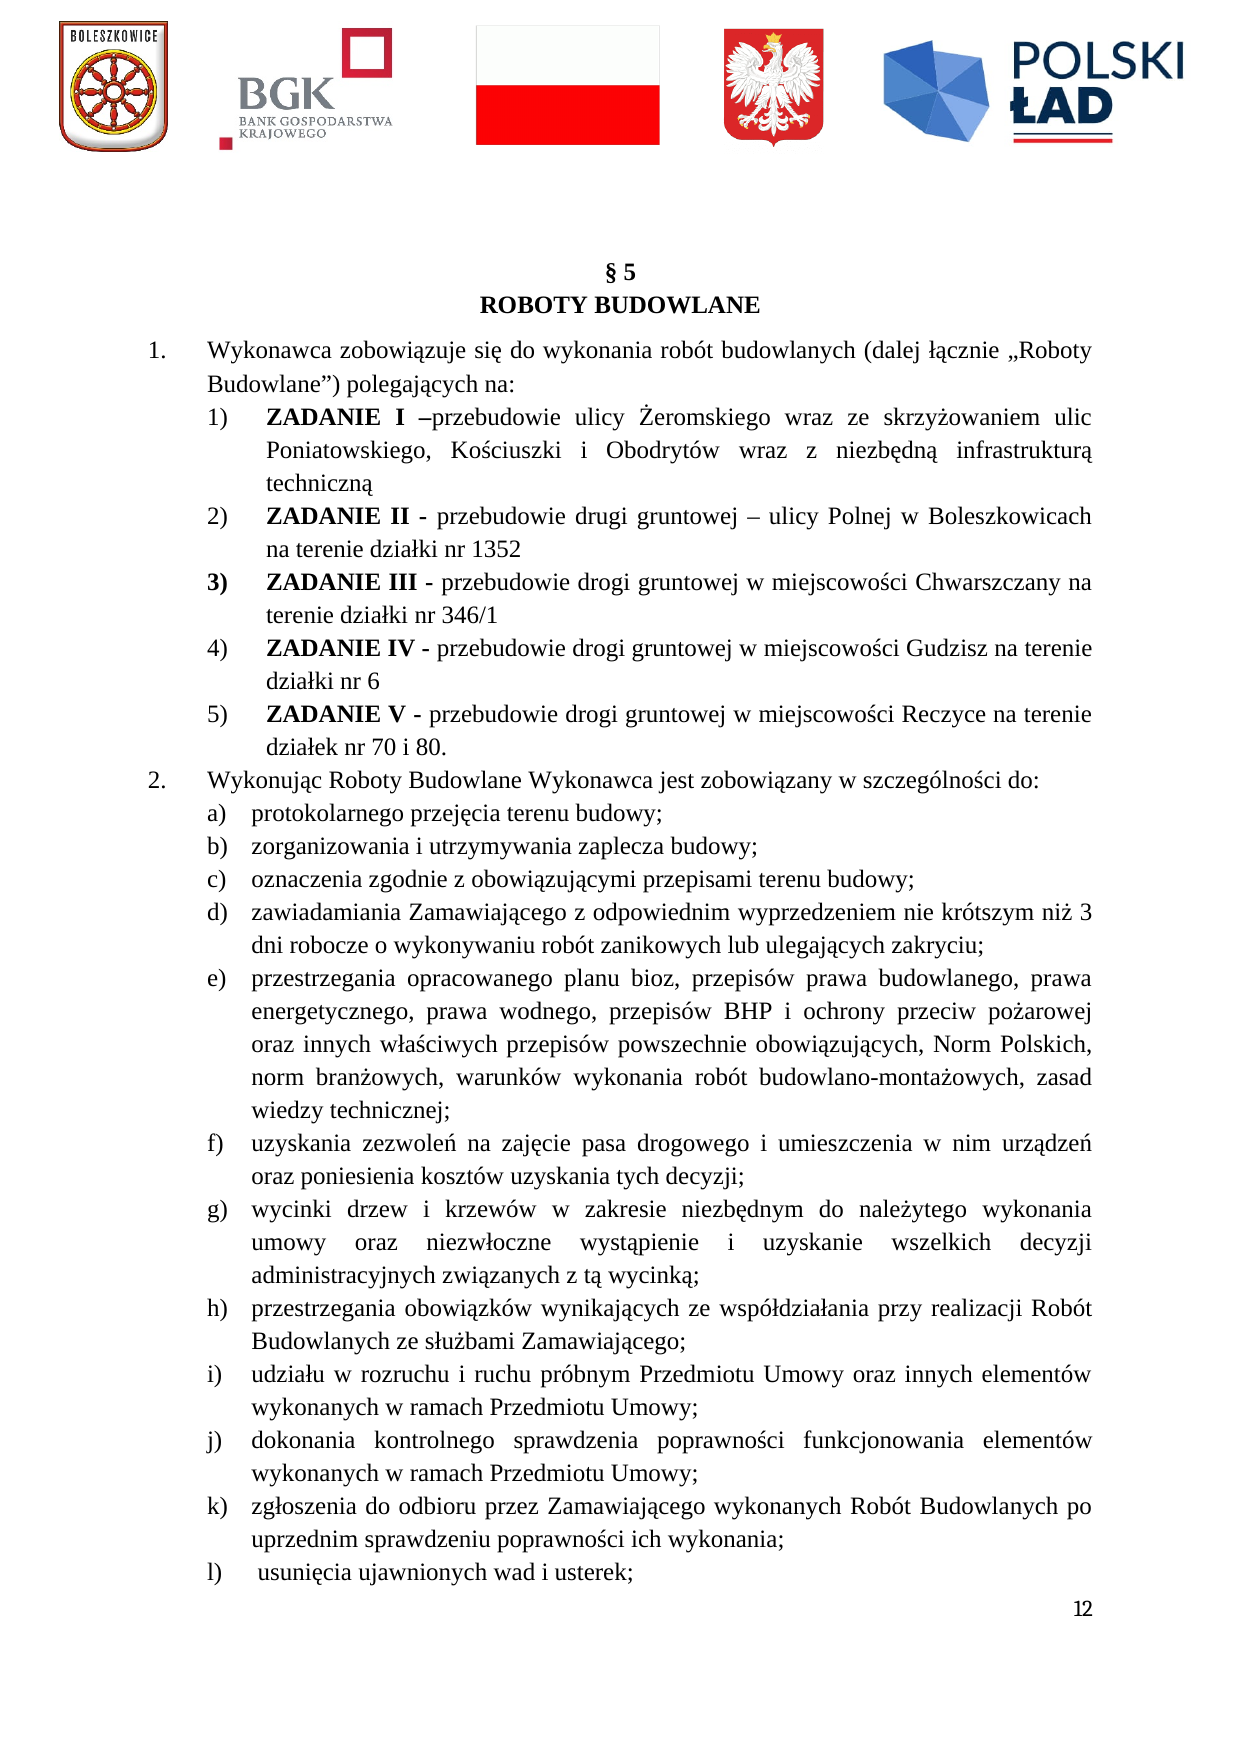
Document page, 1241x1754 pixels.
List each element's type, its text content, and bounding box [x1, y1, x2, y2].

list ZADANIE V - przebudowie drogi gruntowej w miejscowości Reczyce na terenie działek nr 70 i 80. [207, 699, 1093, 761]
list ZADANIE III - przebudowie drogi gruntowej w miejscowości Chwarszczany na terenie działki nr 346/1 [207, 567, 1093, 628]
list dokonania kontrolnego sprawdzenia poprawności funkcjonowania elementów wykonanych w ramach Przedmiotu Umowy; [207, 1425, 1093, 1487]
list uzyskania zezwoleń na zajęcie pasa drogowego i umieszczenia w nim urządzeń oraz poniesienia kosztów uzyskania tych decyzji; [207, 1128, 1093, 1190]
list ZADANIE I –przebudowie ulicy Żeromskiego wraz ze skrzyżowaniem ulic Poniatowskiego, Kościuszki i Obodrytów wraz z niezbędną infrastrukturą techniczną [207, 402, 1093, 496]
list zawiadamiania Zamawiającego z odpowiednim wyprzedzeniem nie krótszym niż 3 dni robocze o wykonywaniu robót zanikowych lub ulegających zakryciu; [207, 897, 1093, 959]
picture [59, 21, 168, 152]
picture [174, 21, 437, 156]
list udziału w rozruchu i ruchu próbnym Przedmiotu Umowy oraz innych elementów wykonanych w ramach Przedmiotu Umowy; [207, 1359, 1093, 1421]
list protokolarnego przejęcia terenu budowy; [207, 798, 1093, 827]
list zgłoszenia do odbioru przez Zamawiającego wykonanych Robót Budowlanych po uprzednim sprawdzeniu poprawności ich wykonania; [207, 1491, 1093, 1553]
picture [866, 22, 1193, 158]
picture [723, 21, 824, 154]
text ROBOTY BUDOWLANE [148, 290, 1093, 319]
list zorganizowania i utrzymywania zaplecza budowy; [207, 831, 1093, 860]
list przestrzegania obowiązków wynikających ze współdziałania przy realizacji Robót Budowlanych ze służbami Zamawiającego; [207, 1293, 1093, 1355]
text § 5 [148, 257, 1093, 286]
list usunięcia ujawnionych wad i usterek; [207, 1557, 1093, 1586]
picture [470, 21, 665, 151]
list ZADANIE II - przebudowie drugi gruntowej – ulicy Polnej w Boleszkowicach na terenie działki nr 1352 [207, 501, 1093, 562]
list ZADANIE IV - przebudowie drogi gruntowej w miejscowości Gudzisz na terenie działki nr 6 [207, 633, 1093, 694]
list Wykonując Roboty Budowlane Wykonawca jest zobowiązany w szczególności do: [148, 765, 1093, 794]
list oznaczenia zgodnie z obowiązującymi przepisami terenu budowy; [207, 864, 1093, 893]
list wycinki drzew i krzewów w zakresie niezbędnym do należytego wykonania umowy oraz niezwłoczne wystąpienie i uzyskanie wszelkich decyzji administracyjnych związanych z tą wycinką; [207, 1194, 1093, 1289]
list przestrzegania opracowanego planu bioz, przepisów prawa budowlanego, prawa energetycznego, prawa wodnego, przepisów BHP i ochrony przeciw pożarowej oraz innych właściwych przepisów powszechnie obowiązujących, Norm Polskich, norm branżowych, warunków wykonania robót budowlano-montażowych, zasad wiedzy technicznej; [207, 963, 1093, 1124]
list Wykonawca zobowiązuje się do wykonania robót budowlanych (dalej łącznie „Roboty Budowlane”) polegających na: [148, 336, 1093, 397]
